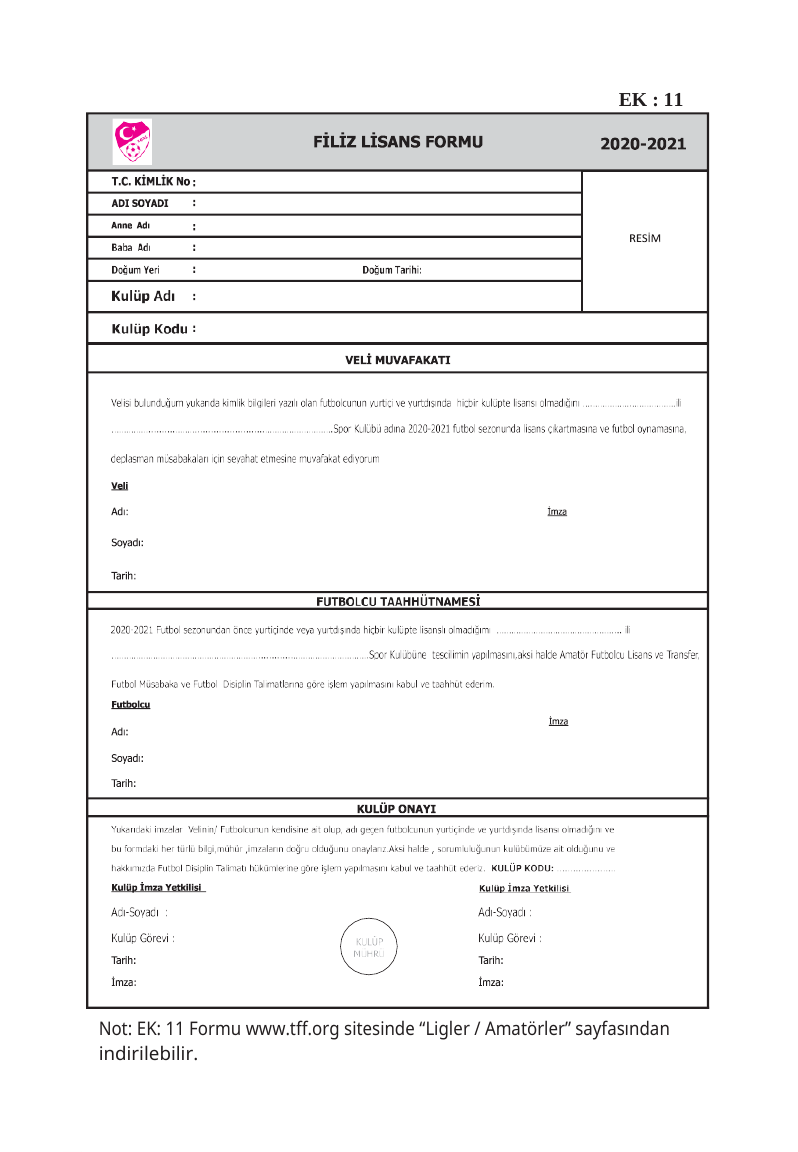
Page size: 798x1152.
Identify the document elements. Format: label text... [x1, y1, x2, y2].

picture [363, 265, 421, 275]
picture [478, 907, 531, 918]
picture [115, 121, 150, 162]
picture [112, 290, 187, 336]
picture [111, 454, 379, 464]
picture [112, 243, 150, 251]
picture [112, 424, 686, 434]
picture [112, 933, 174, 944]
picture [112, 650, 699, 660]
picture [317, 594, 480, 606]
picture [112, 265, 159, 275]
picture [111, 398, 681, 408]
picture [112, 680, 494, 689]
text Not: EK: 11 Formu www.tff.org sitesinde “Ligler / Amatörler” sayfasından indirilebilir. [98, 1015, 721, 1066]
picture [111, 625, 630, 635]
picture [111, 825, 615, 893]
picture [111, 907, 167, 918]
text EK : 11 [85, 88, 683, 111]
picture [479, 933, 541, 944]
picture [354, 936, 384, 957]
